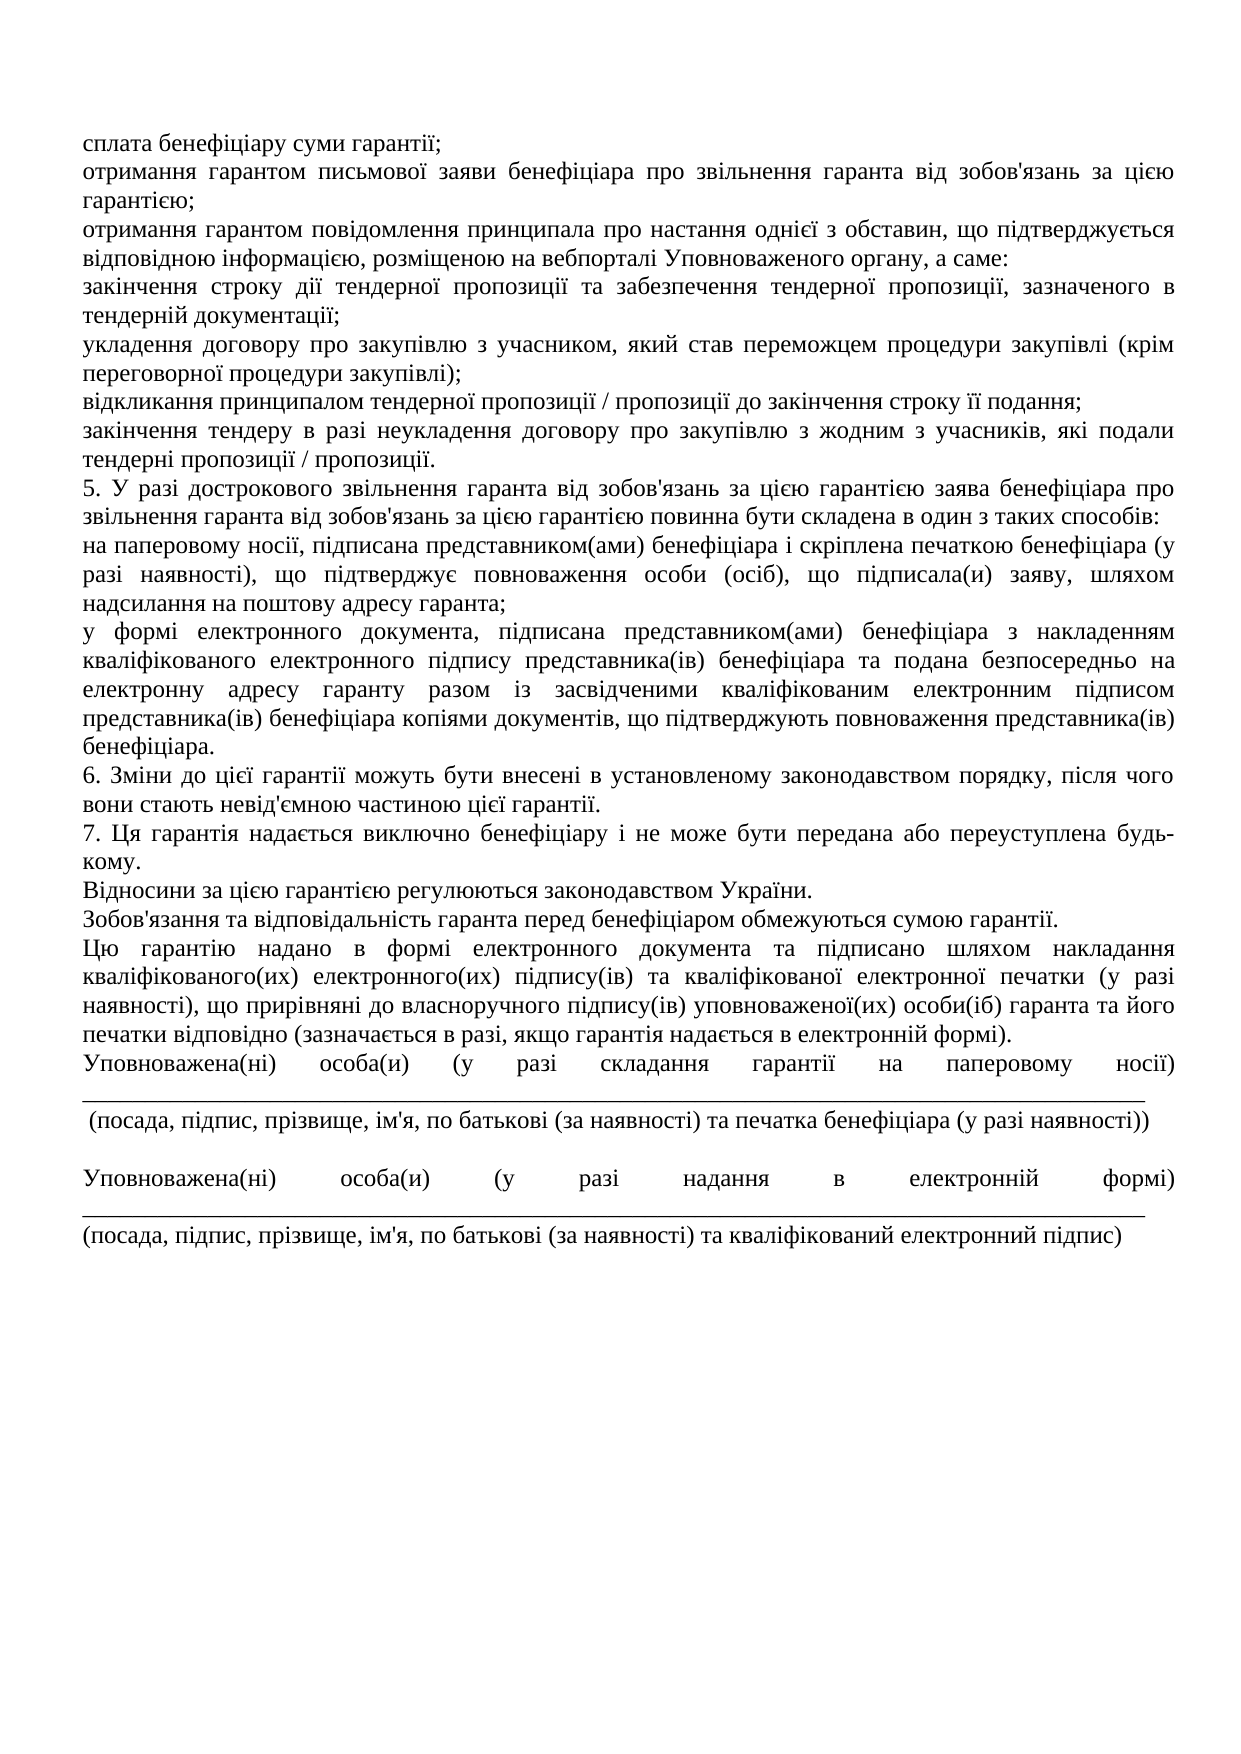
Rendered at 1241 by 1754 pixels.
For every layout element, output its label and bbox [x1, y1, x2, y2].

table_cell [82, 128, 1176, 1249]
